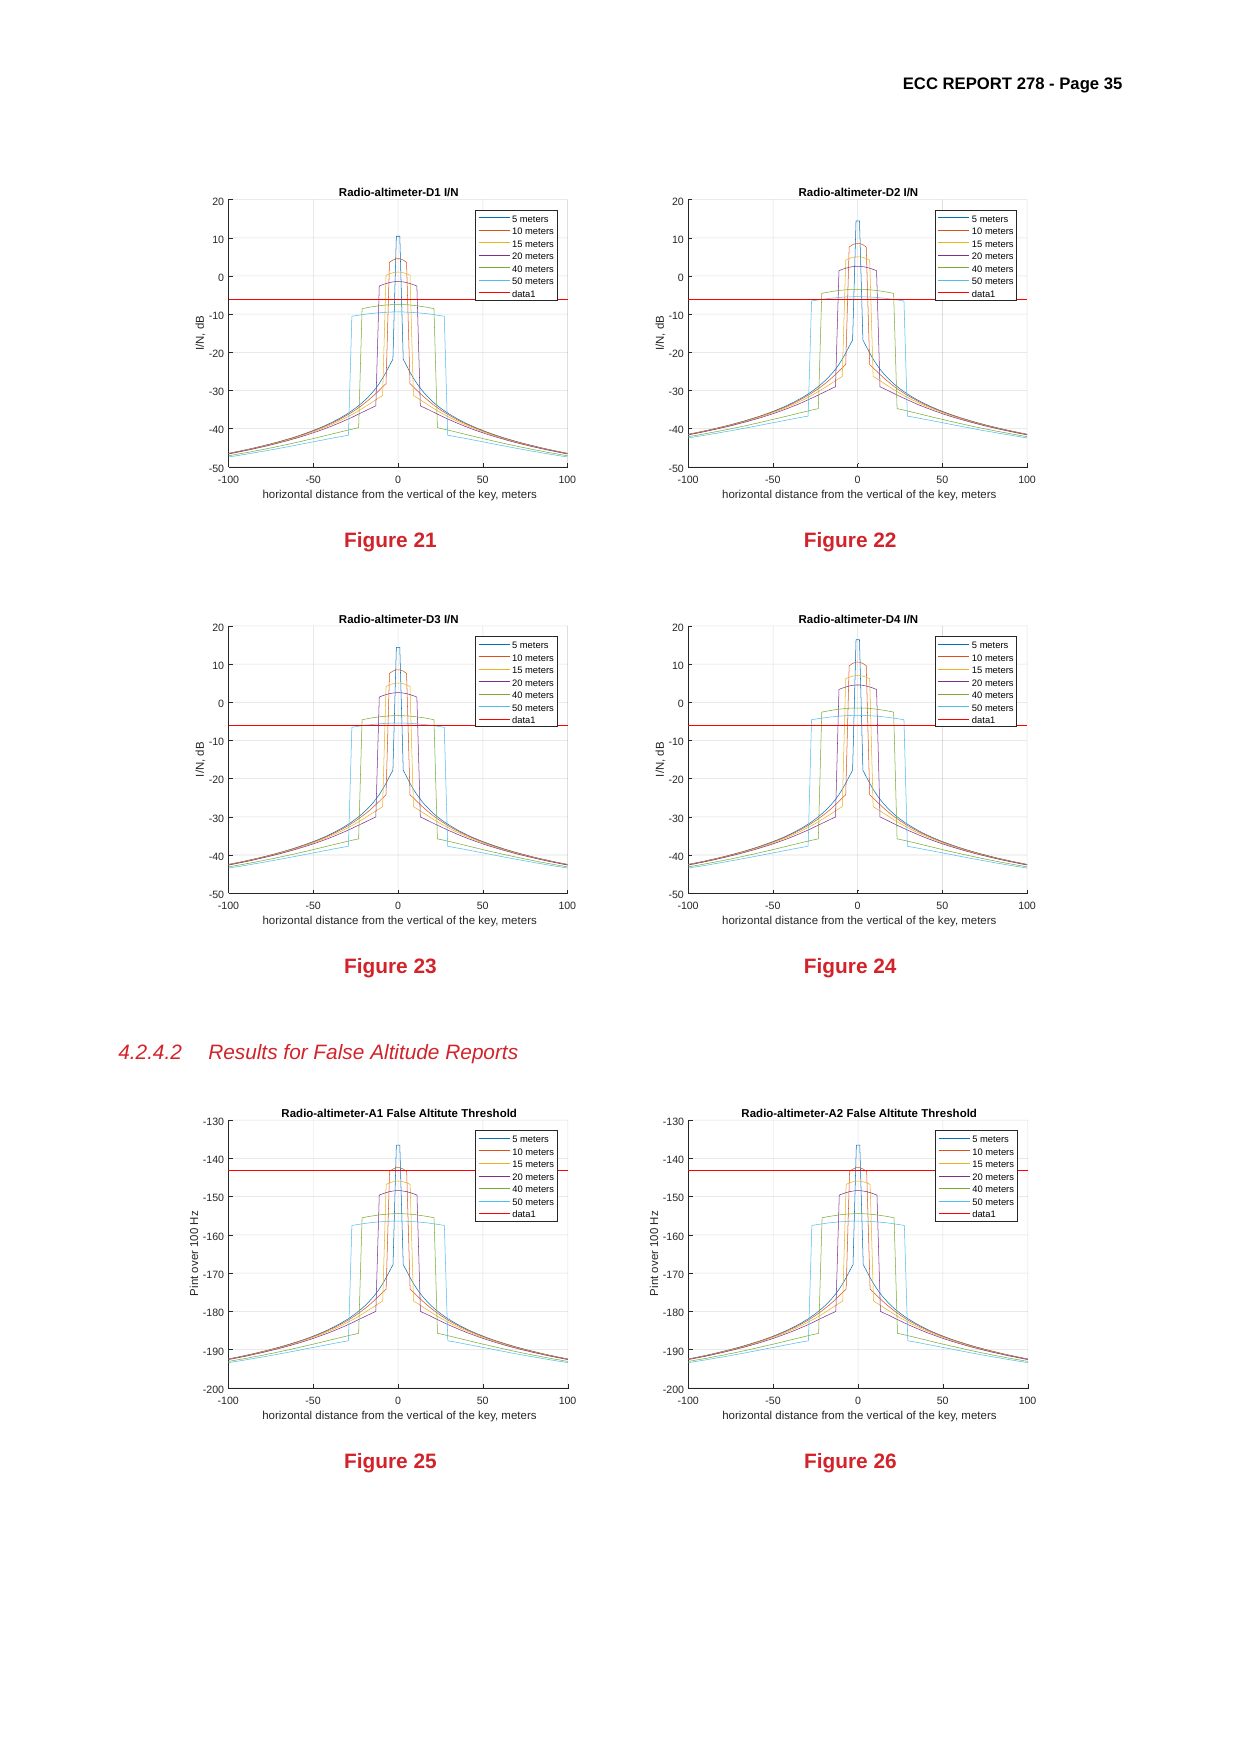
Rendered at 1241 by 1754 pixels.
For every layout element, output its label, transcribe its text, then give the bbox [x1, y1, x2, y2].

subtitle Results for False Altitude Reports [118, 1040, 1122, 1064]
table_cell Figure 22 [620, 150, 1080, 576]
table_cell Figure 24 [620, 576, 1080, 1003]
table_header Figure 26 [620, 1070, 1080, 1497]
